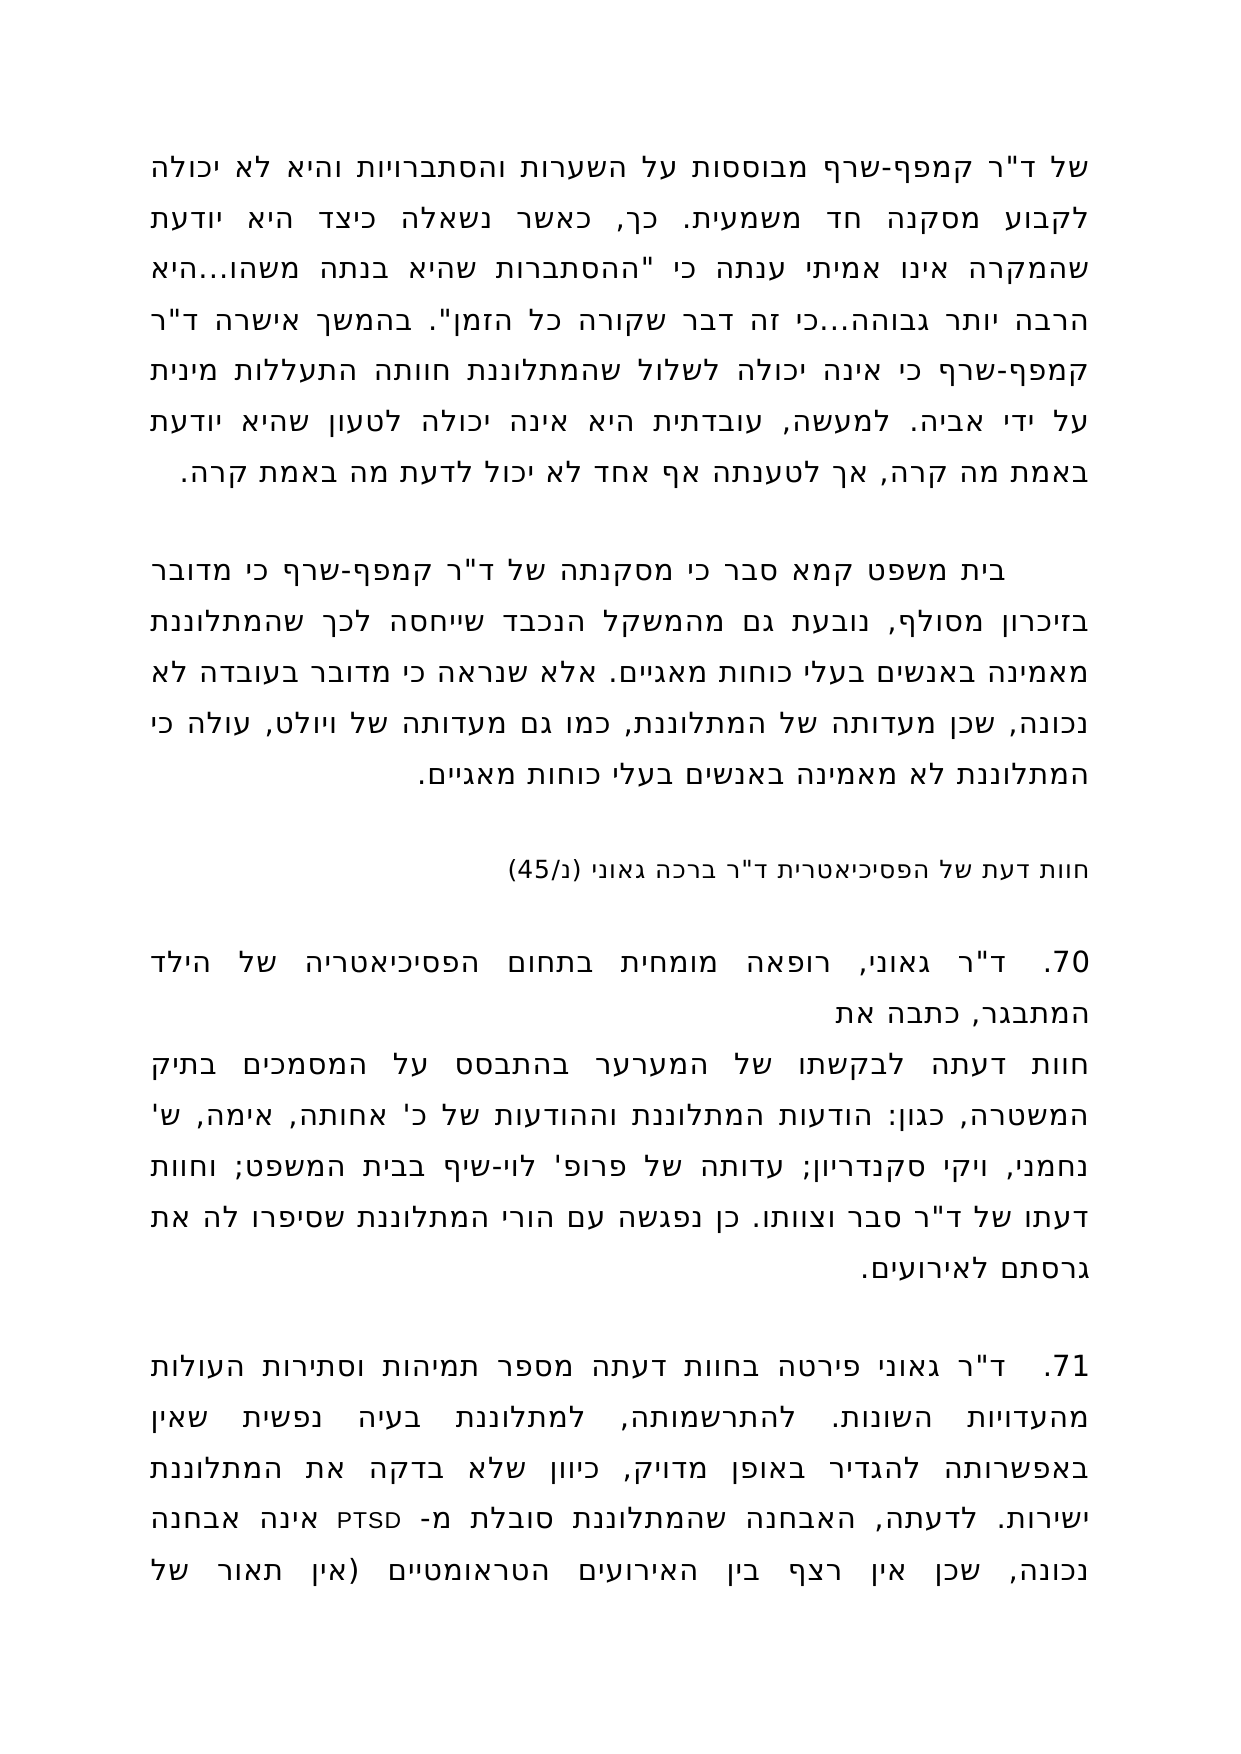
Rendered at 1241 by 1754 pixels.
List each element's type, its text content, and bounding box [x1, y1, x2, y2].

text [150, 1349, 1090, 1587]
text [150, 150, 1090, 489]
text חוות דעת של הפסיכיאטרית ד"ר ברכה גאוני (נ/45) [150, 855, 1090, 884]
text 70. ד"ר גאוני, רופאה מומחית בתחום הפסיכיאטריה של הילד המתבגר, כתבה את [150, 946, 1090, 1031]
text חוות דעתה לבקשתו של המערער בהתבסס על המסמכים בתיק המשטרה, כגון: הודעות המתלוננת וההודעות של כ' אחותה, אימה, ש' נחמני, ויקי סקנדריון; עדותה של פרופ' לוי-שיף ב; וחוות דעתו של ד"ר סבר וצוותו. כן נפגשה עם הורי המתלוננת שסיפרו לה את גרסתם לאירועים. [150, 1047, 1090, 1285]
text קמא סבר כי מסקנתה של ד"ר קמפף-שרף כי מדובר בזיכרון מסולף, נובעת גם מהמשקל הנכבד שייחסה לכך שהמתלוננת מאמינה באנשים בעלי כוחות מאגיים. אלא שנראה כי מדובר בעובדה לא נכונה, שכן מעדותה של המתלוננת, כמו גם מעדותה של ויולט, עולה כי המתלוננת לא מאמינה באנשים בעלי כוחות מאגיים. [150, 553, 1090, 791]
